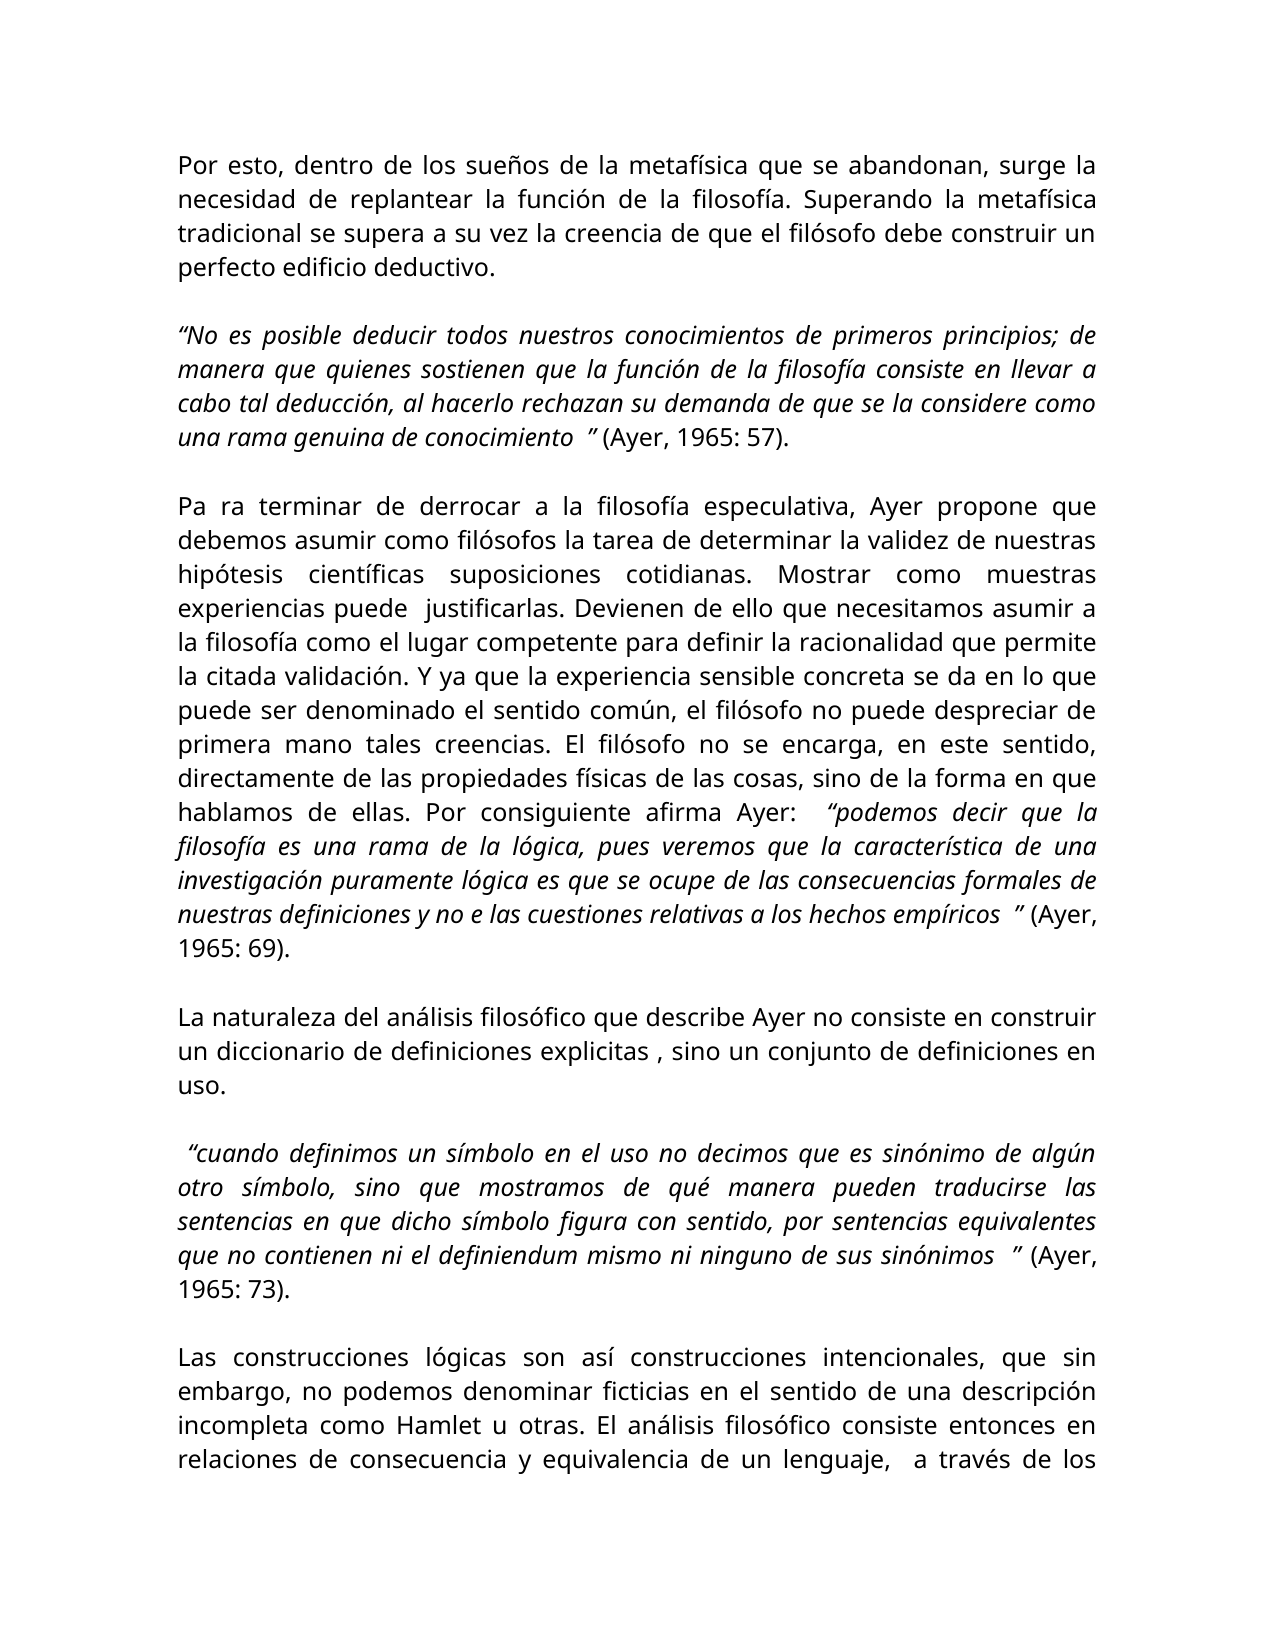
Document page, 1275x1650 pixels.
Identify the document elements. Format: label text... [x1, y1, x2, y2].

text Pa ra terminar de derrocar a la filosofía especulativa, Ayer propone que debemos asumir como filósofos la tarea de determinar la validez de nuestras hipótesis científicas suposiciones cotidianas. Mostrar como muestras experiencias puede justificarlas. Devienen de ello que necesitamos asumir a la filosofía como el lugar competente para definir la racionalidad que permite la citada validación. Y ya que la experiencia sensible concreta se da en lo que puede ser denominado el sentido común, el filósofo no puede despreciar de primera mano tales creencias. El filósofo no se encarga, en este sentido, directamente de las propiedades físicas de las cosas, sino de la forma en que hablamos de ellas. Por consiguiente afirma Ayer: “podemos decir que la filosofía es una rama de la lógica, pues veremos que la característica de una investigación puramente lógica es que se ocupe de las consecuencias formales de nuestras definiciones y no e las cuestiones relativas a los hechos empíricos ” (Ayer, 1965: 69). [177, 488, 1098, 965]
text “No es posible deducir todos nuestros conocimientos de primeros principios; de manera que quienes sostienen que la función de la filosofía consiste en llevar a cabo tal deducción, al hacerlo rechazan su demanda de que se la considere como una rama genuina de conocimiento ” (Ayer, 1965: 57). [177, 318, 1098, 454]
text Por esto, dentro de los sueños de la metafísica que se abandonan, surge la necesidad de replantear la función de la filosofía. Superando la metafísica tradicional se supera a su vez la creencia de que el filósofo debe construir un perfecto edificio deductivo. [177, 148, 1098, 284]
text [177, 1340, 1098, 1476]
text La naturaleza del análisis filosófico que describe Ayer no consiste en construir un diccionario de definiciones explicitas , sino un conjunto de definiciones en uso. [177, 999, 1098, 1101]
text “cuando definimos un símbolo en el uso no decimos que es sinónimo de algún otro símbolo, sino que mostramos de qué manera pueden traducirse las sentencias en que dicho símbolo figura con sentido, por sentencias equivalentes que no contienen ni el definiendum mismo ni ninguno de sus sinónimos ” (Ayer, 1965: 73). [177, 1135, 1098, 1306]
